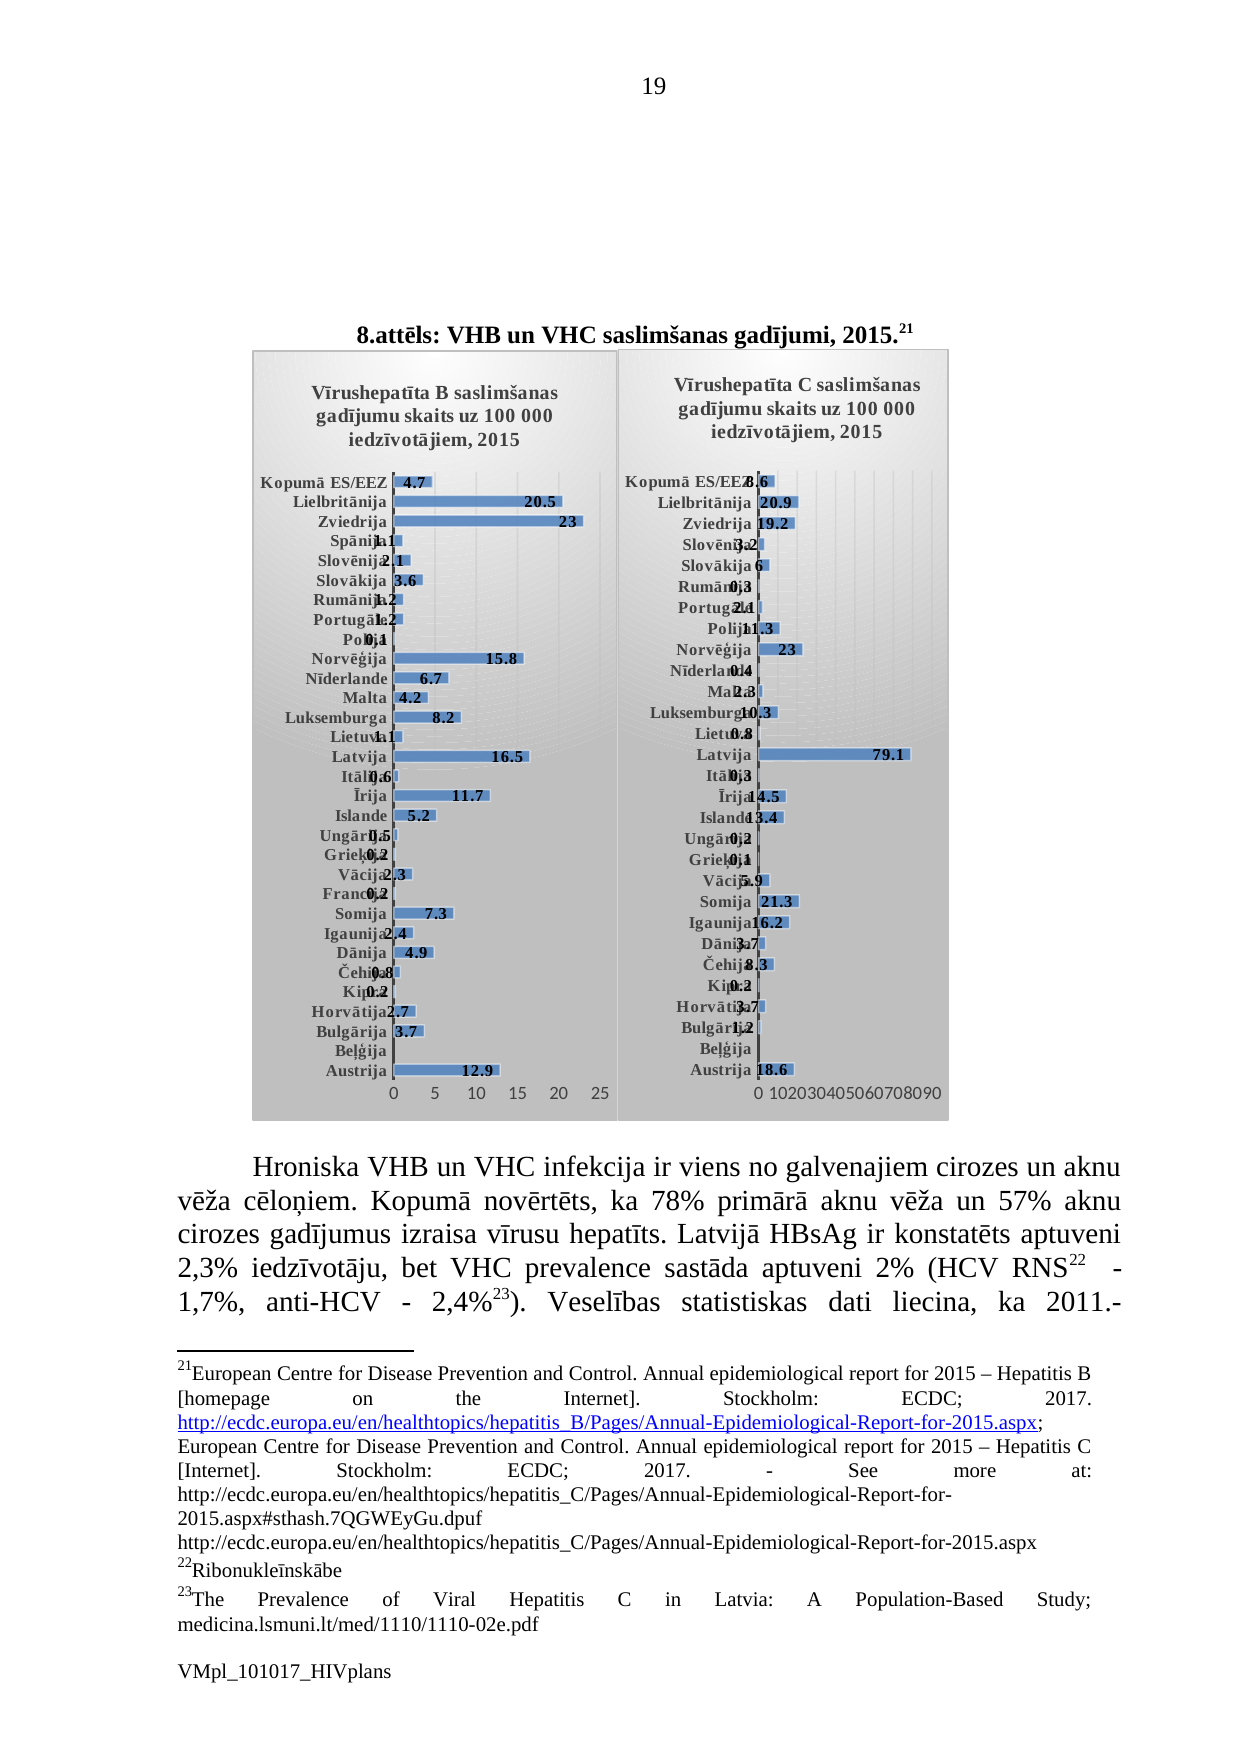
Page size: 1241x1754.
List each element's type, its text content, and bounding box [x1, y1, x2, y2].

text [177, 1149, 1122, 1317]
text 8.attēls: VHB un VHC saslimšanas gadījumi, 2015. [177, 320, 1092, 349]
